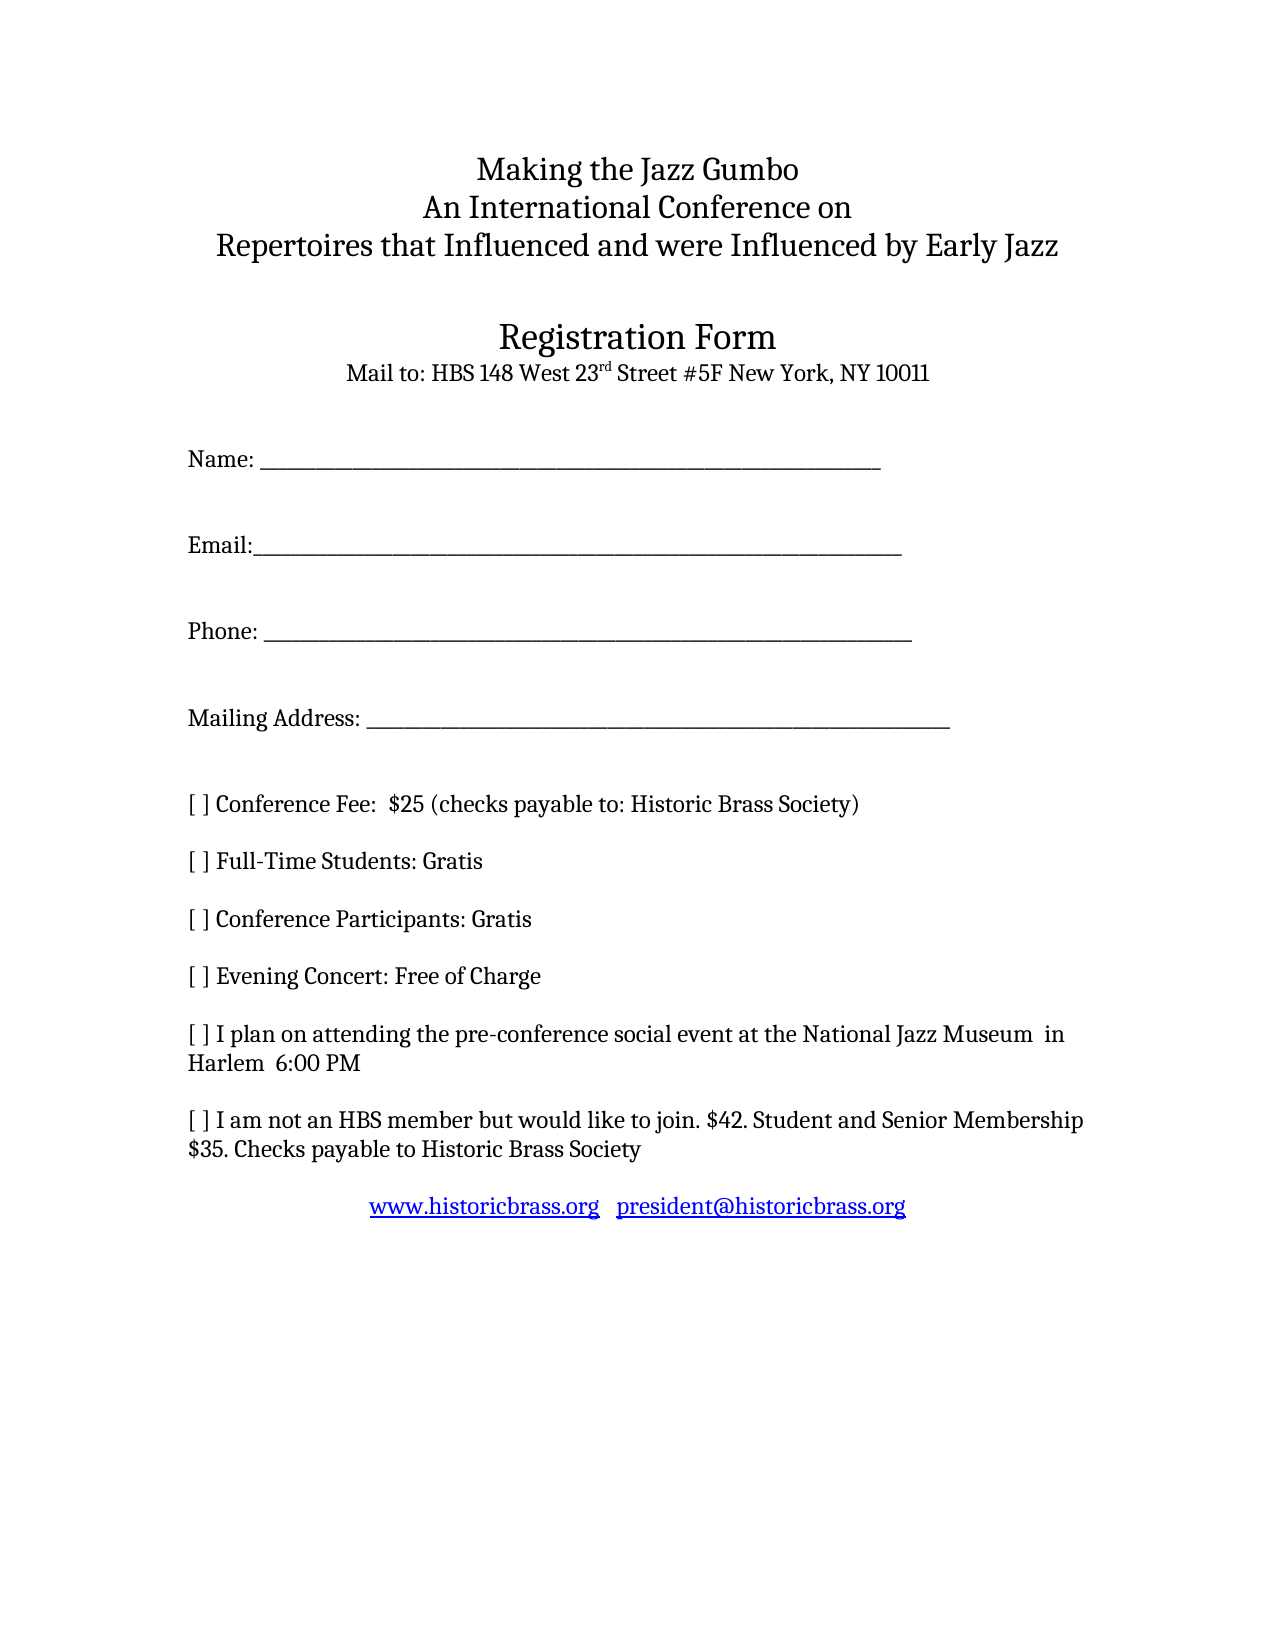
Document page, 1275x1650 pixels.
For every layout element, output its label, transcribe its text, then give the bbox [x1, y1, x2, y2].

text An International Conference on [187, 188, 1087, 227]
text Email:______________________________________________________________________ [187, 531, 1087, 560]
text Phone: ______________________________________________________________________ [187, 617, 1087, 646]
text Making the Jazz Gumbo [187, 150, 1087, 188]
text [ ] I plan on attending the pre-conference social event at the National Jazz Museum in Harlem 6:00 PM [187, 1020, 1087, 1077]
text www.historicbrass.org president@historicbrass.org [187, 1192, 1087, 1221]
text [ ] I am not an HBS member but would like to join. $42. Student and Senior Membership $35. Checks payable to Historic Brass Society [187, 1106, 1087, 1163]
text [ ] Full-Time Students: Gratis [187, 847, 1087, 876]
text [ ] Conference Fee: $25 (checks payable to: Historic Brass Society) [187, 790, 1087, 818]
text [ ] Evening Concert: Free of Charge [187, 962, 1087, 991]
text Mail to: HBS 148 West 23rd Street #5F New York, NY 10011 [187, 358, 1087, 387]
text [ ] Conference Participants: Gratis [187, 905, 1087, 933]
text Repertoires that Influenced and were Influenced by Early Jazz [187, 227, 1087, 265]
text Name: ___________________________________________________________________ [187, 445, 1087, 473]
text Registration Form [187, 315, 1087, 358]
text Mailing Address: _______________________________________________________________ [187, 703, 1087, 732]
